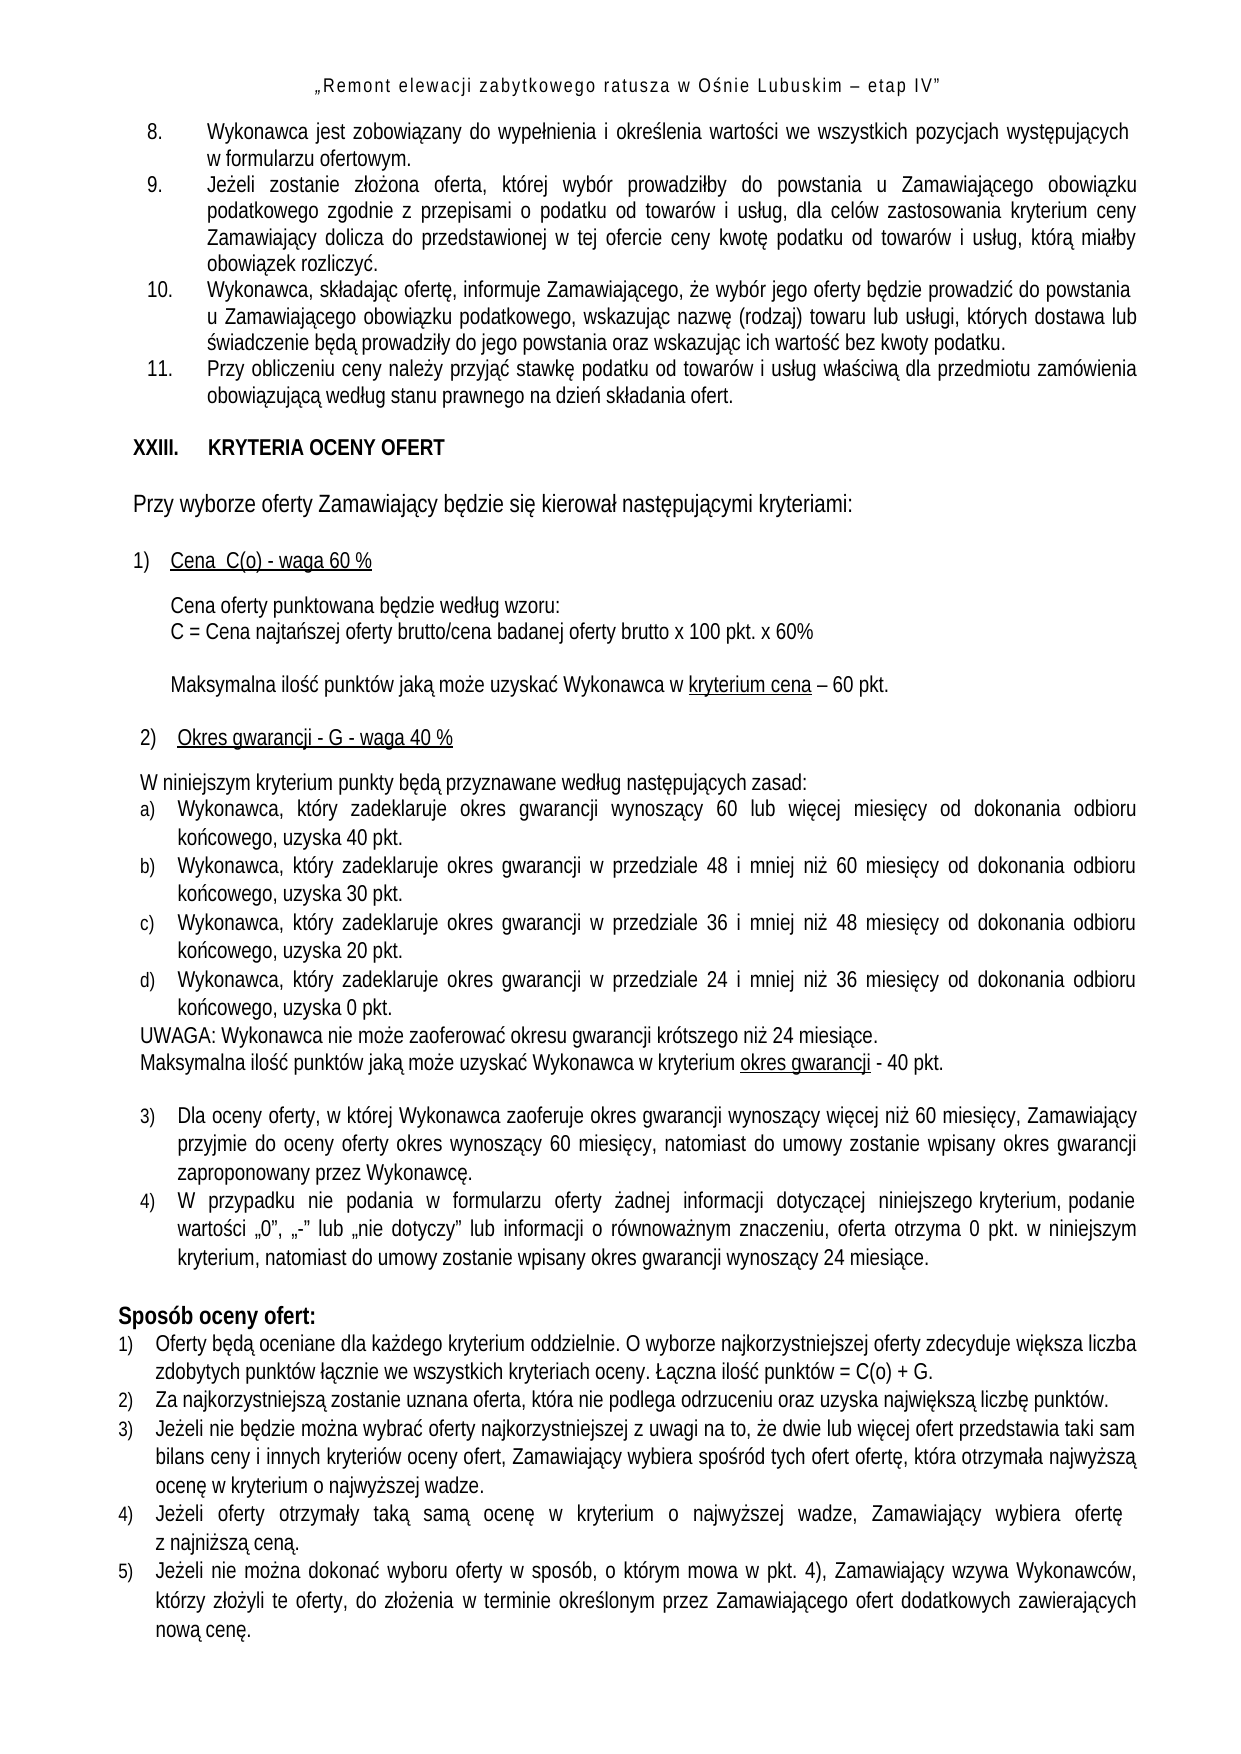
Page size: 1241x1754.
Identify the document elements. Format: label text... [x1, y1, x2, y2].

text UWAGA: Wykonawca nie może zaoferować okresu gwarancji krótszego niż 24 miesiące. [118, 1022, 1137, 1049]
list Okres gwarancji - G - waga 40 % [140, 723, 1137, 750]
text Przy wyborze oferty Zamawiający będzie się kierował następującymi kryteriami: [118, 489, 1137, 518]
list Za najkorzystniejszą zostanie uznana oferta, która nie podlega odrzuceniu oraz uzyska największą liczbę punktów. [118, 1386, 1137, 1413]
text Sposób oceny ofert: [118, 1301, 1137, 1329]
list Dla oceny oferty, w której Wykonawca zaoferuje okres gwarancji wynoszący więcej niż 60 miesięcy, Zamawiający przyjmie do oceny oferty okres wynoszący 60 miesięcy, natomiast do umowy zostanie wpisany okres gwarancji zaproponowany przez Wykonawcę. [140, 1102, 1137, 1185]
list Wykonawca, który zadeklaruje okres gwarancji w przedziale 48 i mniej niż 60 miesięcy od dokonania odbioru końcowego, uzyska 30 pkt. [140, 852, 1137, 907]
list Wykonawca, składając ofertę, informuje Zamawiającego, że wybór jego oferty będzie prowadzić do powstania u Zamawiającego obowiązku podatkowego, wskazując nazwę (rodzaj) towaru lub usługi, których dostawa lub świadczenie będą prowadziły do jego powstania oraz wskazując ich wartość bez kwoty podatku. [147, 276, 1137, 355]
text Maksymalna ilość punktów jaką może uzyskać Wykonawca w kryterium cena – 60 pkt. [118, 671, 1137, 697]
list Wykonawca, który zadeklaruje okres gwarancji w przedziale 24 i mniej niż 36 miesięcy od dokonania odbioru końcowego, uzyska 0 pkt. [140, 966, 1137, 1020]
list Wykonawca jest zobowiązany do wypełnienia i określenia wartości we wszystkich pozycjach występujących w formularzu ofertowym. [147, 118, 1137, 171]
list Jeżeli nie można dokonać wyboru oferty w sposób, o którym mowa w pkt. 4), Zamawiający wzywa Wykonawców, którzy złożyli te oferty, do złożenia w terminie określonym przez Zamawiającego ofert dodatkowych zawierających nową cenę. [118, 1557, 1137, 1643]
list KRYTERIA OCENY OFERT [133, 434, 1137, 461]
list Jeżeli oferty otrzymały taką samą ocenę w kryterium o najwyższej wadze, Zamawiający wybiera ofertę z najniższą ceną. [118, 1500, 1137, 1555]
list Jeżeli zostanie złożona oferta, której wybór prowadziłby do powstania u Zamawiającego obowiązku podatkowego zgodnie z przepisami o podatku od towarów i usług, dla celów zastosowania kryterium ceny Zamawiający dolicza do przedstawionej w tej ofercie ceny kwotę podatku od towarów i usług, którą miałby obowiązek rozliczyć. [147, 171, 1137, 276]
text Cena oferty punktowana będzie według wzoru: [118, 592, 1137, 618]
list Wykonawca, który zadeklaruje okres gwarancji w przedziale 36 i mniej niż 48 miesięcy od dokonania odbioru końcowego, uzyska 20 pkt. [140, 909, 1137, 963]
list Cena C(o) - waga 60 % [133, 547, 1137, 573]
list Jeżeli nie będzie można wybrać oferty najkorzystniejszej z uwagi na to, że dwie lub więcej ofert przedstawia taki sam bilans ceny i innych kryteriów oceny ofert, Zamawiający wybiera spośród tych ofert ofertę, która otrzymała najwyższą ocenę w kryterium o najwyższej wadze. [118, 1415, 1137, 1498]
list Wykonawca, który zadeklaruje okres gwarancji wynoszący 60 lub więcej miesięcy od dokonania odbioru końcowego, uzyska 40 pkt. [140, 795, 1137, 850]
text W niniejszym kryterium punkty będą przyznawane według następujących zasad: [118, 769, 1137, 795]
text Maksymalna ilość punktów jaką może uzyskać Wykonawca w kryterium okres gwarancji - 40 pkt. [118, 1049, 1137, 1075]
text C = Cena najtańszej oferty brutto/cena badanej oferty brutto x 100 pkt. x 60% [118, 618, 1137, 644]
list Oferty będą oceniane dla każdego kryterium oddzielnie. O wyborze najkorzystniejszej oferty zdecyduje większa liczba zdobytych punktów łącznie we wszystkich kryteriach oceny. Łączna ilość punktów = C(o) + G. [118, 1329, 1137, 1384]
list Przy obliczeniu ceny należy przyjąć stawkę podatku od towarów i usług właściwą dla przedmiotu zamówienia obowiązującą według stanu prawnego na dzień składania ofert. [147, 355, 1137, 408]
list W przypadku nie podania w formularzu oferty żadnej informacji dotyczącej niniejszego kryterium, podanie wartości „0”, „-” lub „nie dotyczy” lub informacji o równoważnym znaczeniu, oferta otrzyma 0 pkt. w niniejszym kryterium, natomiast do umowy zostanie wpisany okres gwarancji wynoszący 24 miesiące. [140, 1187, 1137, 1270]
